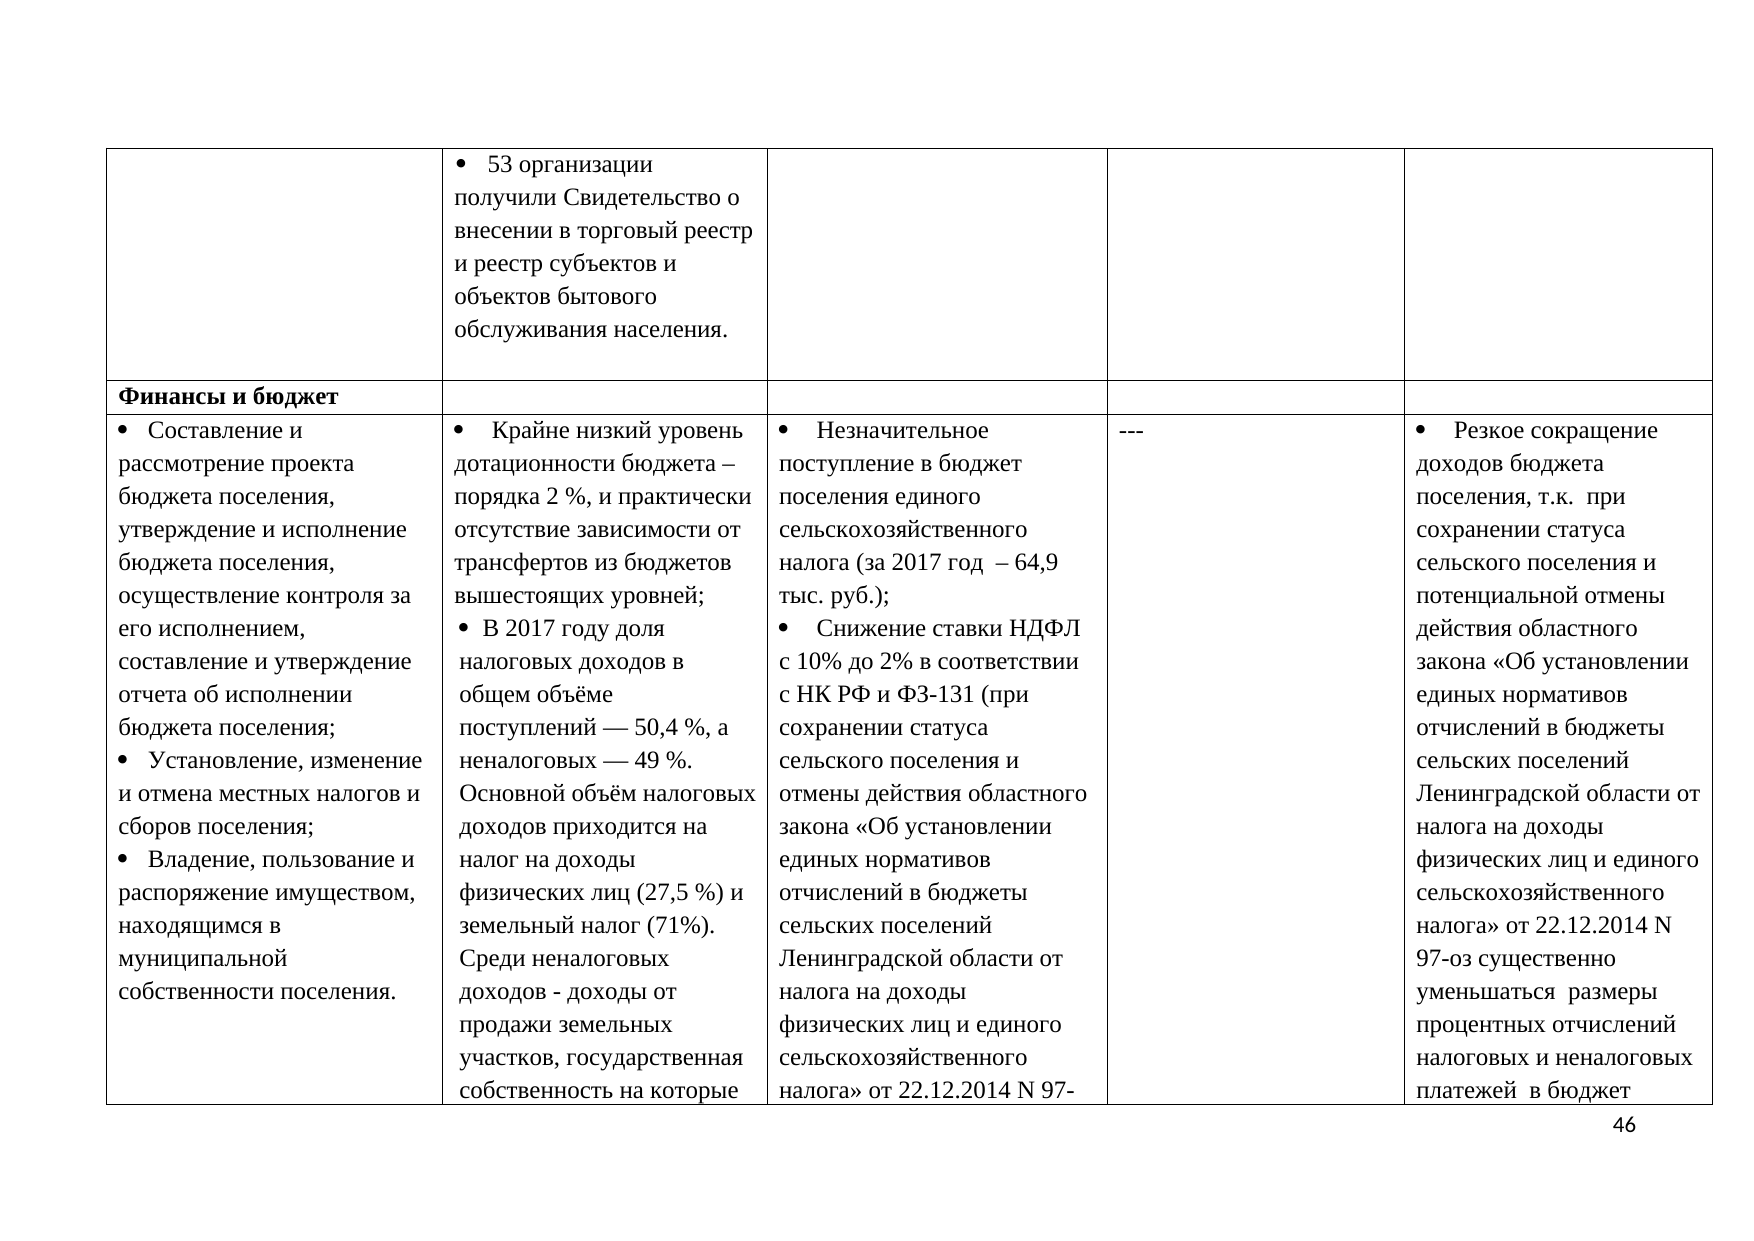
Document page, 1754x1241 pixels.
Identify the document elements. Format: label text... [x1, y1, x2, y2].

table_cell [768, 149, 1107, 380]
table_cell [768, 415, 1107, 1104]
table_cell Финансы и бюджет [107, 381, 442, 414]
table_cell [107, 415, 442, 1104]
table_cell [1108, 381, 1404, 414]
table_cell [443, 149, 767, 380]
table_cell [107, 149, 442, 380]
table_cell [443, 381, 767, 414]
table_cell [443, 415, 767, 1104]
table_cell [768, 381, 1107, 414]
table_cell --- [1108, 415, 1404, 1104]
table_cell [1405, 415, 1712, 1104]
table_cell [1108, 149, 1404, 380]
table_cell [1405, 381, 1712, 414]
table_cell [1405, 149, 1712, 380]
